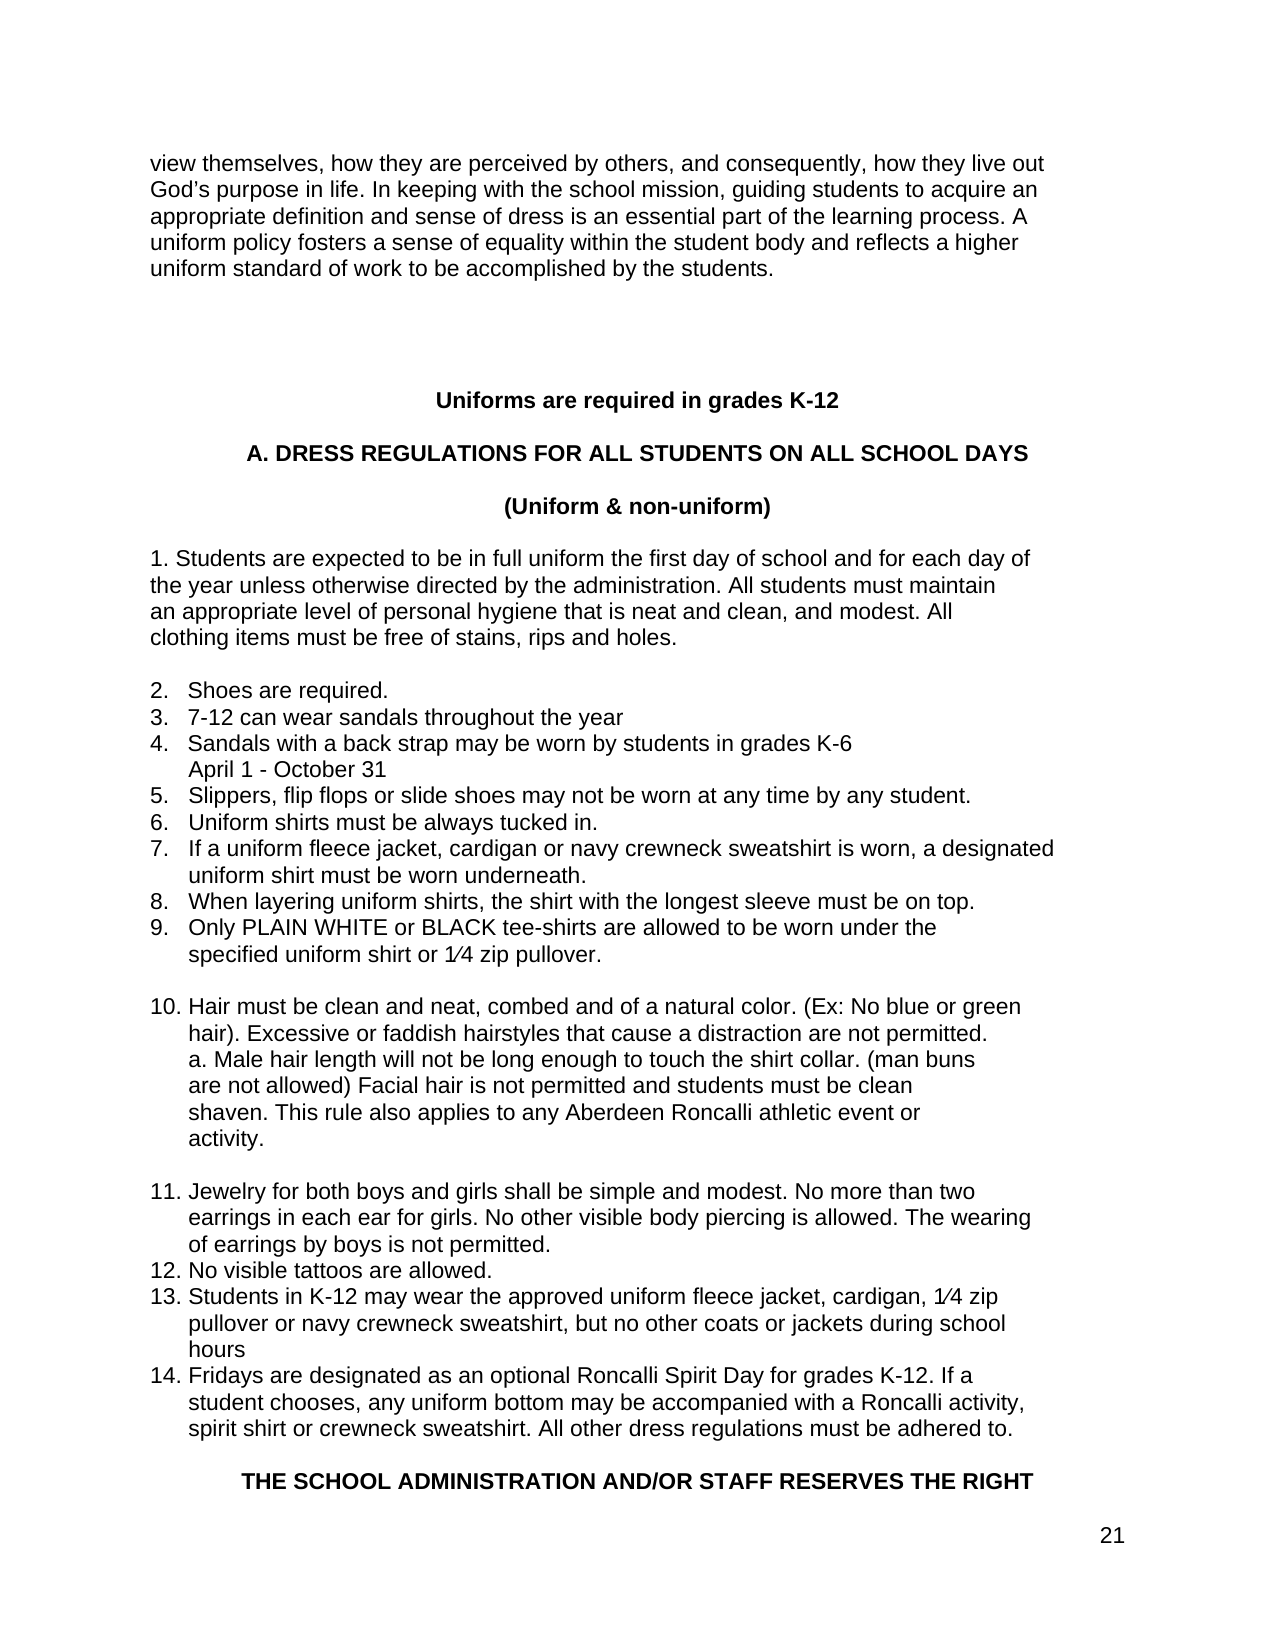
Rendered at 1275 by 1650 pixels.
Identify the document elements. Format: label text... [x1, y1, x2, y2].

text uniform shirt must be worn underneath. [150, 862, 1125, 888]
text earrings in each ear for girls. No other visible body piercing is allowed. The wearing [150, 1204, 1125, 1231]
text appropriate definition and sense of dress is an essential part of the learning process. A [150, 203, 1125, 229]
text 8. When layering uniform shirts, the shirt with the longest sleeve must be on top. [150, 888, 1125, 914]
text 6. Uniform shirts must be always tucked in. [150, 809, 1125, 835]
text a. Male hair length will not be long enough to touch the shirt collar. (man buns [150, 1046, 1125, 1072]
text uniform policy fosters a sense of equality within the student body and reflects a higher [150, 229, 1125, 255]
text 1. Students are expected to be in full uniform the first day of school and for each day of [150, 545, 1125, 572]
text April 1 - October 31 [150, 756, 1125, 782]
text God’s purpose in life. In keeping with the school mission, guiding students to acquire an [150, 176, 1125, 203]
text 5. Slippers, flip flops or slide shoes may not be worn at any time by any student. [150, 782, 1125, 809]
list 7-12 can wear sandals throughout the year [150, 703, 1125, 730]
list Sandals with a back strap may be worn by students in grades K-6 [150, 730, 1125, 756]
text 11. Jewelry for both boys and girls shall be simple and modest. No more than two [150, 1178, 1125, 1204]
text activity. [150, 1125, 1125, 1151]
text Uniforms are required in grades K-12 [150, 387, 1125, 413]
text the year unless otherwise directed by the administration. All students must maintain [150, 572, 1125, 598]
text clothing items must be free of stains, rips and holes. [150, 624, 1125, 651]
text 14. Fridays are designated as an optional Roncalli Spirit Day for grades K-12. If a [150, 1362, 1125, 1389]
text view themselves, how they are perceived by others, and consequently, how they live out [150, 150, 1125, 176]
text spirit shirt or crewneck sweatshirt. All other dress regulations must be adhered to. [150, 1415, 1125, 1441]
text 7. If a uniform fleece jacket, cardigan or navy crewneck sweatshirt is worn, a designated [150, 835, 1125, 862]
text of earrings by boys is not permitted. [150, 1231, 1125, 1257]
text 13. Students in K-12 may wear the approved uniform fleece jacket, cardigan, 1⁄4 zip [150, 1283, 1125, 1309]
text 12. No visible tattoos are allowed. [150, 1257, 1125, 1283]
text hair). Excessive or faddish hairstyles that cause a distraction are not permitted. [150, 1020, 1125, 1046]
text pullover or navy crewneck sweatshirt, but no other coats or jackets during school [150, 1309, 1125, 1336]
text an appropriate level of personal hygiene that is neat and clean, and modest. All [150, 598, 1125, 624]
text are not allowed) Facial hair is not permitted and students must be clean [150, 1072, 1125, 1099]
list Shoes are required. [150, 677, 1125, 703]
text hours [150, 1336, 1125, 1362]
text shaven. This rule also applies to any Aberdeen Roncalli athletic event or [150, 1099, 1125, 1125]
text student chooses, any uniform bottom may be accompanied with a Roncalli activity, [150, 1389, 1125, 1415]
text 9. Only PLAIN WHITE or BLACK tee-shirts are allowed to be worn under the [150, 914, 1125, 941]
text uniform standard of work to be accomplished by the students. [150, 255, 1125, 282]
text THE SCHOOL ADMINISTRATION AND/OR STAFF RESERVES THE RIGHT [150, 1468, 1125, 1494]
text A. DRESS REGULATIONS FOR ALL STUDENTS ON ALL SCHOOL DAYS [150, 440, 1125, 466]
text specified uniform shirt or 1⁄4 zip pullover. [150, 941, 1125, 967]
text 10. Hair must be clean and neat, combed and of a natural color. (Ex: No blue or green [150, 993, 1125, 1020]
text (Uniform & non-uniform) [150, 493, 1125, 519]
